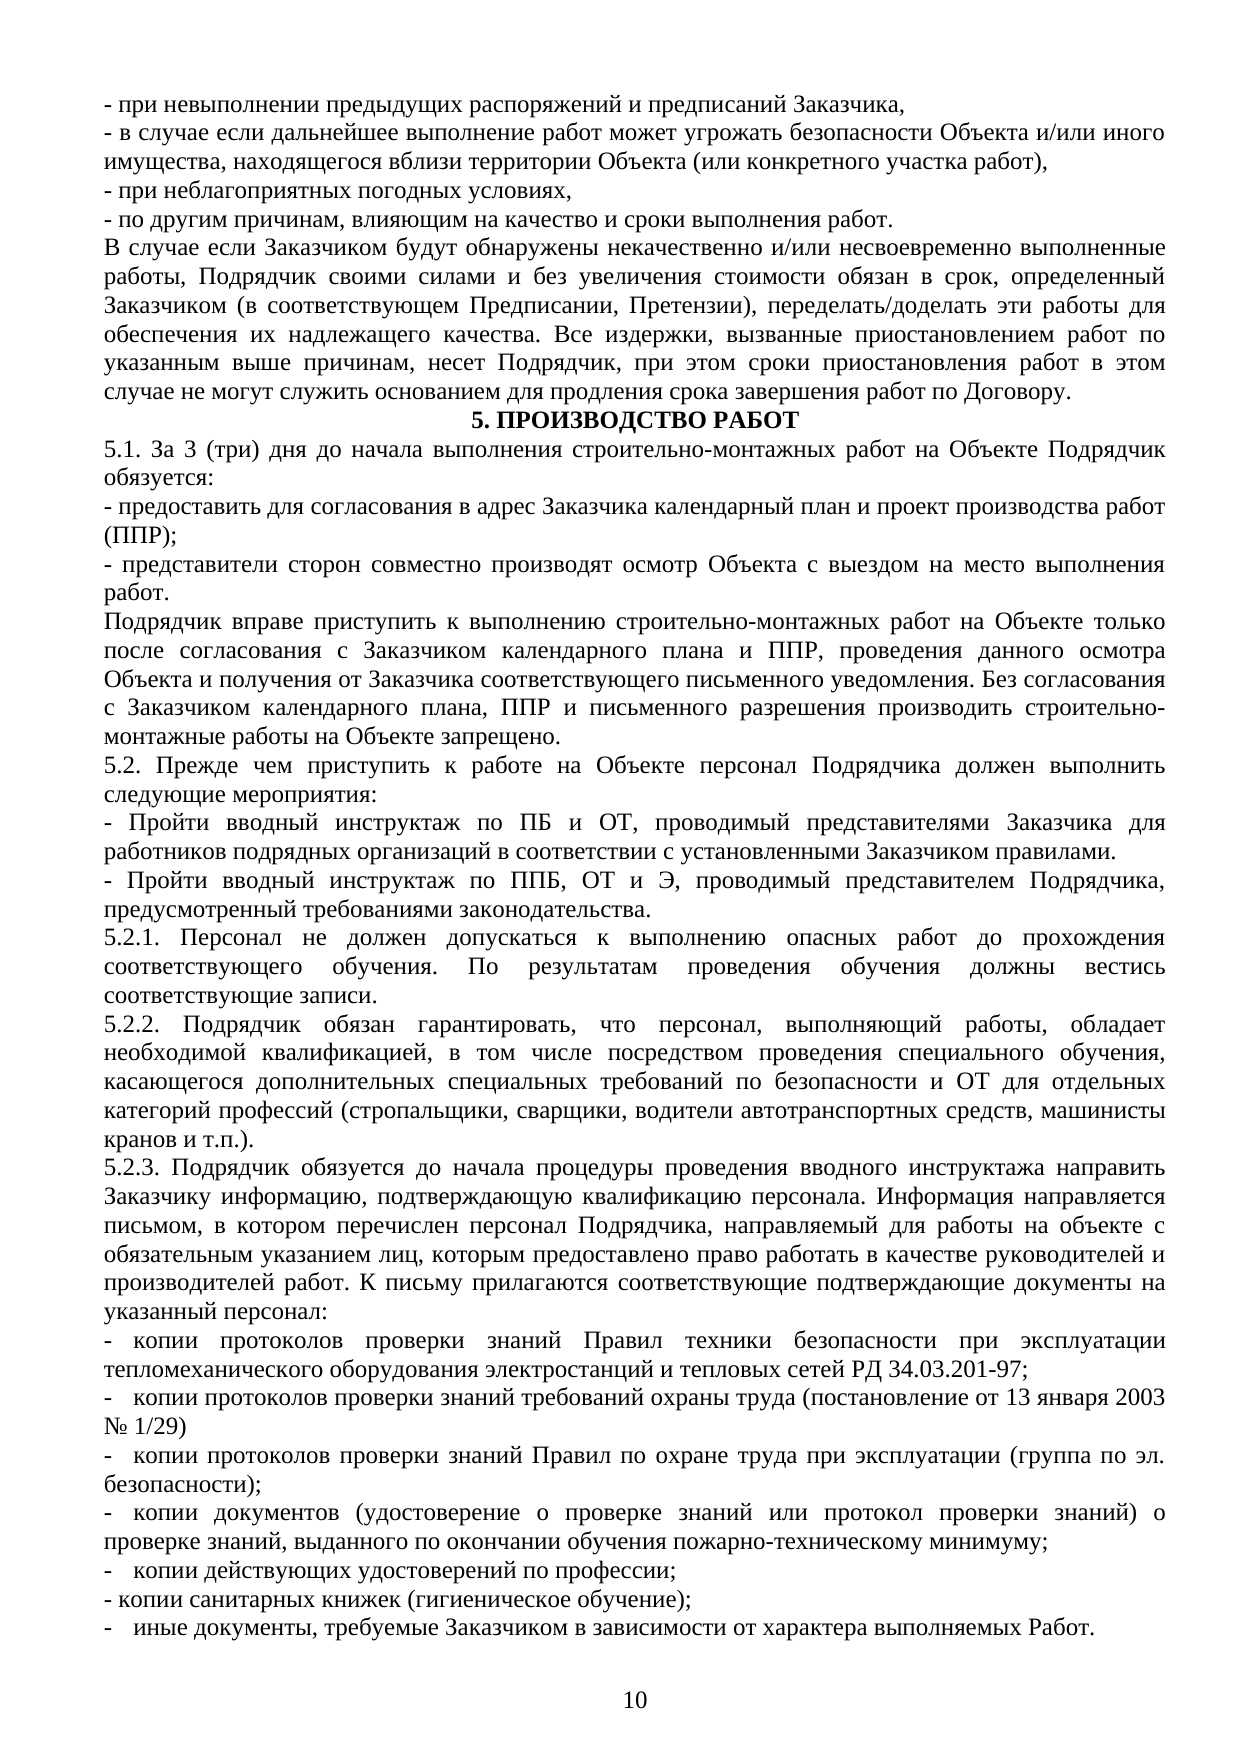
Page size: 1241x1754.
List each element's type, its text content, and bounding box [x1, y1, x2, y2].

text 5. ПРОИЗВОДСТВО РАБОТ [103, 405, 1167, 434]
text - при неблагоприятных погодных условиях, [103, 175, 1167, 204]
text Подрядчик вправе приступить к выполнению строительно-монтажных работ на Объекте только после согласования с Заказчиком календарного плана и ППР, проведения данного осмотра Объекта и получения от Заказчика соответствующего письменного уведомления. Без согласования с Заказчиком календарного плана, ППР и письменного разрешения производить строительно-монтажные работы на Объекте запрещено. [103, 606, 1167, 750]
text 5.2.3. Подрядчик обязуется до начала процедуры проведения вводного инструктажа направить Заказчику информацию, подтверждающую квалификацию персонала. Информация направляется письмом, в котором перечислен персонал Подрядчика, направляемый для работы на объекте с обязательным указанием лиц, которым предоставлено право работать в качестве руководителей и производителей работ. К письму прилагаются соответствующие подтверждающие документы на указанный персонал: [103, 1152, 1167, 1325]
text - Пройти вводный инструктаж по ПБ и ОТ, проводимый представителями Заказчика для работников подрядных организаций в соответствии с установленными Заказчиком правилами. [103, 807, 1167, 865]
text - копии протоколов проверки знаний Правил техники безопасности при эксплуатации тепломеханического оборудования электростанций и тепловых сетей РД 34.03.201-97; [103, 1325, 1167, 1382]
text - копии документов (удостоверение о проверке знаний или протокол проверки знаний) о проверке знаний, выданного по окончании обучения пожарно-техническому минимуму; [103, 1497, 1167, 1555]
text 5.2.1. Персонал не должен допускаться к выполнению опасных работ до прохождения соответствующего обучения. По результатам проведения обучения должны вестись соответствующие записи. [103, 922, 1167, 1009]
text - по другим причинам, влияющим на качество и сроки выполнения работ. [103, 204, 1167, 232]
text 5.2.2. Подрядчик обязан гарантировать, что персонал, выполняющий работы, обладает необходимой квалификацией, в том числе посредством проведения специального обучения, касающегося дополнительных специальных требований по безопасности и ОТ для отдельных категорий профессий (стропальщики, сварщики, водители автотранспортных средств, машинисты кранов и т.п.). [103, 1009, 1167, 1152]
text - копии санитарных книжек (гигиеническое обучение); [103, 1584, 1167, 1612]
text - копии действующих удостоверений по профессии; [103, 1555, 1167, 1584]
text - копии протоколов проверки знаний Правил по охране труда при эксплуатации (группа по эл. безопасности); [103, 1440, 1167, 1497]
text - иные документы, требуемые Заказчиком в зависимости от характера выполняемых Работ. [103, 1612, 1167, 1641]
text - при невыполнении предыдущих распоряжений и предписаний Заказчика, [103, 89, 1167, 117]
text В случае если Заказчиком будут обнаружены некачественно и/или несвоевременно выполненные работы, Подрядчик своими силами и без увеличения стоимости обязан в срок, определенный Заказчиком (в соответствующем Предписании, Претензии), переделать/доделать эти работы для обеспечения их надлежащего качества. Все издержки, вызванные приостановлением работ по указанным выше причинам, несет Подрядчик, при этом сроки приостановления работ в этом случае не могут служить основанием для продления срока завершения работ по Договору. [103, 232, 1167, 405]
text - копии протоколов проверки знаний требований охраны труда (постановление от 13 января 2003 № 1/29) [103, 1382, 1167, 1440]
text 5.1. За 3 (три) дня до начала выполнения строительно-монтажных работ на Объекте Подрядчик обязуется: [103, 434, 1167, 491]
text - в случае если дальнейшее выполнение работ может угрожать безопасности Объекта и/или иного имущества, находящегося вблизи территории Объекта (или конкретного участка работ), [103, 117, 1167, 175]
text 5.2. Прежде чем приступить к работе на Объекте персонал Подрядчика должен выполнить следующие мероприятия: [103, 750, 1167, 807]
text - представители сторон совместно производят осмотр Объекта с выездом на место выполнения работ. [103, 549, 1167, 606]
text - предоставить для согласования в адрес Заказчика календарный план и проект производства работ (ППР); [103, 491, 1167, 549]
text - Пройти вводный инструктаж по ППБ, ОТ и Э, проводимый представителем Подрядчика, предусмотренный требованиями законодательства. [103, 865, 1167, 922]
